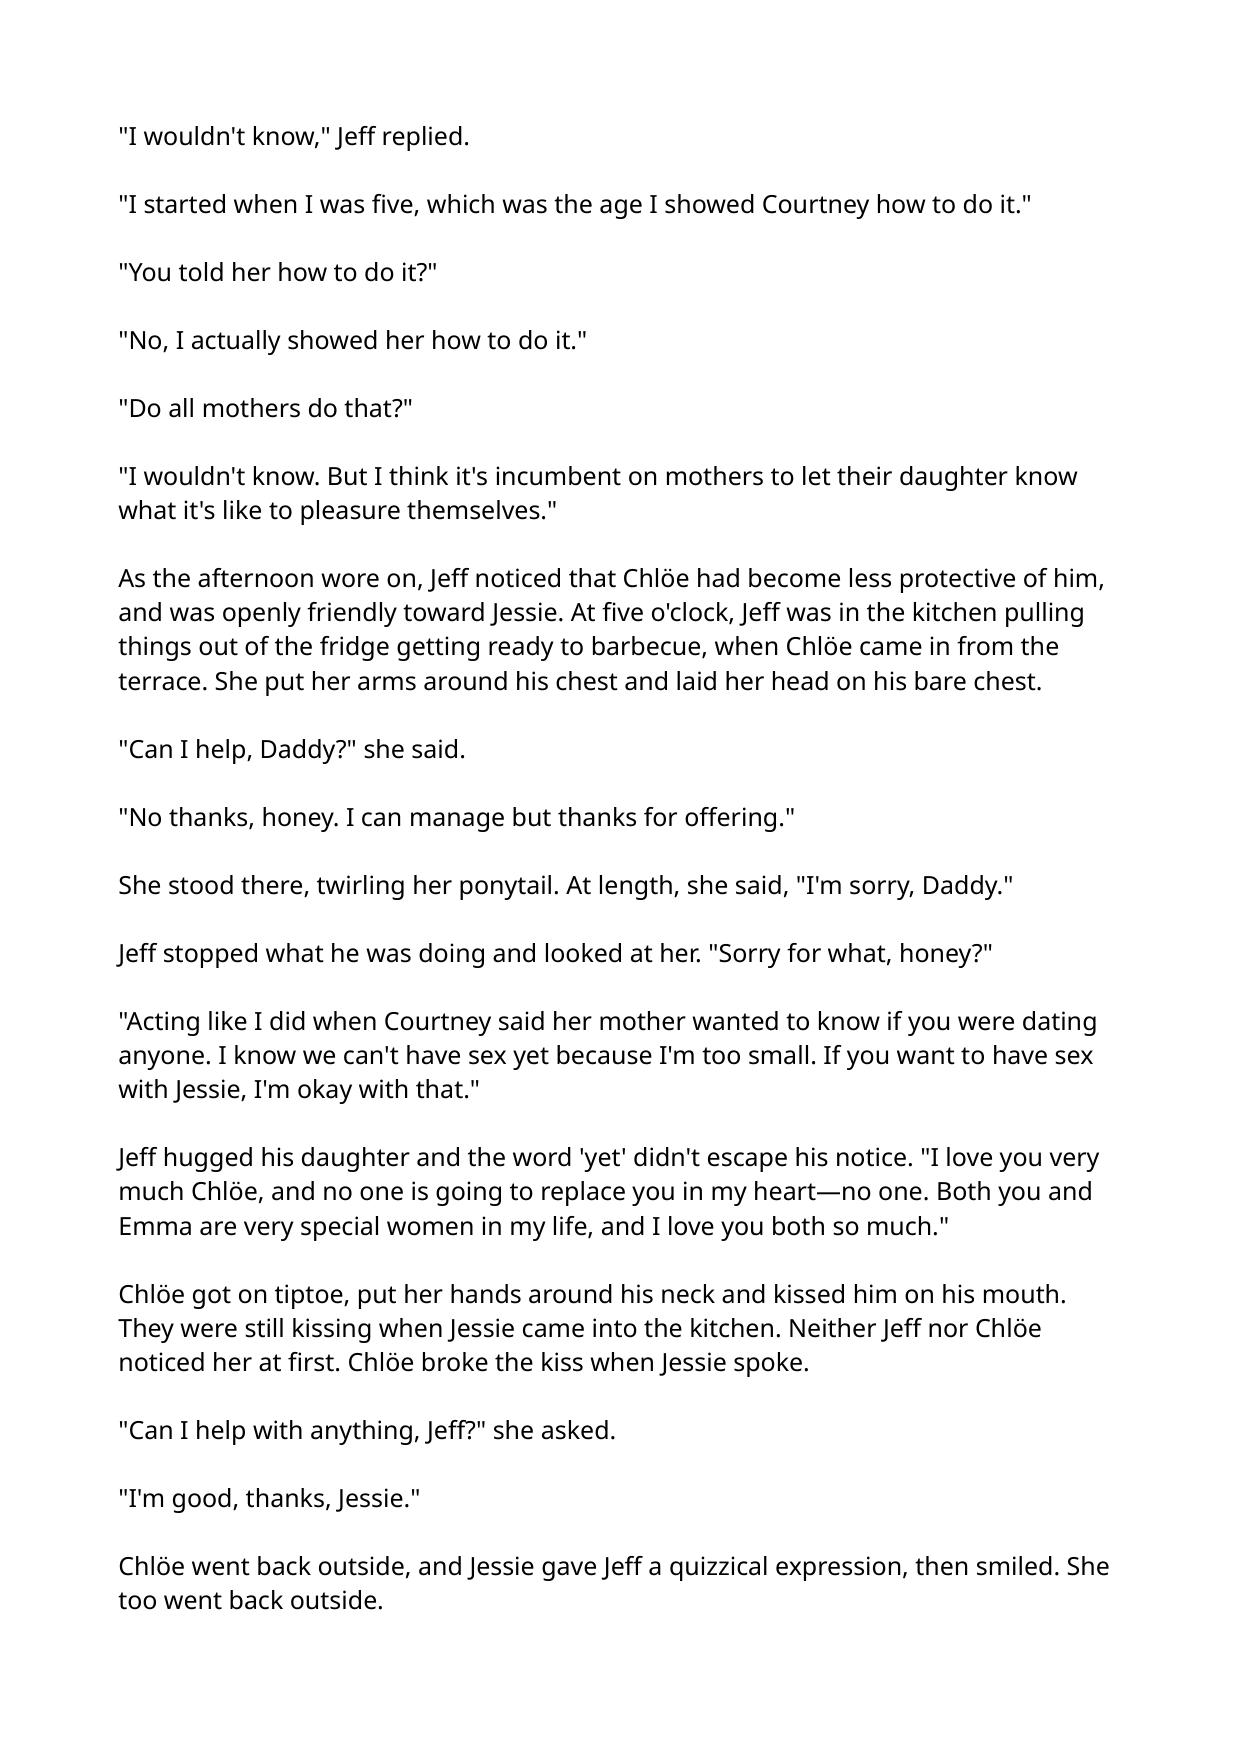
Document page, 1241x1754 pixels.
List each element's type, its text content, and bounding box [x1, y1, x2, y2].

text Jeff stopped what he was doing and looked at her. "Sorry for what, honey?" [118, 936, 1122, 970]
text Jeff hugged his daughter and the word 'yet' didn't escape his notice. "I love you very much Chlöe, and no one is going to replace you in my heart—no one. Both you and Emma are very special women in my life, and I love you both so much." [118, 1140, 1122, 1242]
text "Do all mothers do that?" [118, 391, 1122, 425]
text "I started when I was five, which was the age I showed Courtney how to do it." [118, 186, 1122, 220]
text "Can I help with anything, Jeff?" she asked. [118, 1412, 1122, 1447]
text "Acting like I did when Courtney said her mother wanted to know if you were dating anyone. I know we can't have sex yet because I'm too small. If you want to have sex with Jessie, I'm okay with that." [118, 1004, 1122, 1106]
text "No thanks, honey. I can manage but thanks for offering." [118, 799, 1122, 833]
text Chlöe got on tiptoe, put her hands around his neck and kissed him on his mouth. They were still kissing when Jessie came into the kitchen. Neither Jeff nor Chlöe noticed her at first. Chlöe broke the kiss when Jessie spoke. [118, 1276, 1122, 1378]
text "I wouldn't know," Jeff replied. [118, 118, 1122, 152]
text "No, I actually showed her how to do it." [118, 322, 1122, 357]
text Chlöe went back outside, and Jessie gave Jeff a quizzical expression, then smiled. She too went back outside. [118, 1549, 1122, 1617]
text She stood there, twirling her ponytail. At length, she said, "I'm sorry, Daddy." [118, 867, 1122, 902]
text "You told her how to do it?" [118, 254, 1122, 288]
text As the afternoon wore on, Jeff noticed that Chlöe had become less protective of him, and was openly friendly toward Jessie. At five o'clock, Jeff was in the kitchen pulling things out of the fridge getting ready to barbecue, when Chlöe came in from the terrace. She put her arms around his chest and laid her head on his bare chest. [118, 561, 1122, 697]
text "I'm good, thanks, Jessie." [118, 1481, 1122, 1515]
text "Can I help, Daddy?" she said. [118, 731, 1122, 765]
text "I wouldn't know. But I think it's incumbent on mothers to let their daughter know what it's like to pleasure themselves." [118, 459, 1122, 527]
